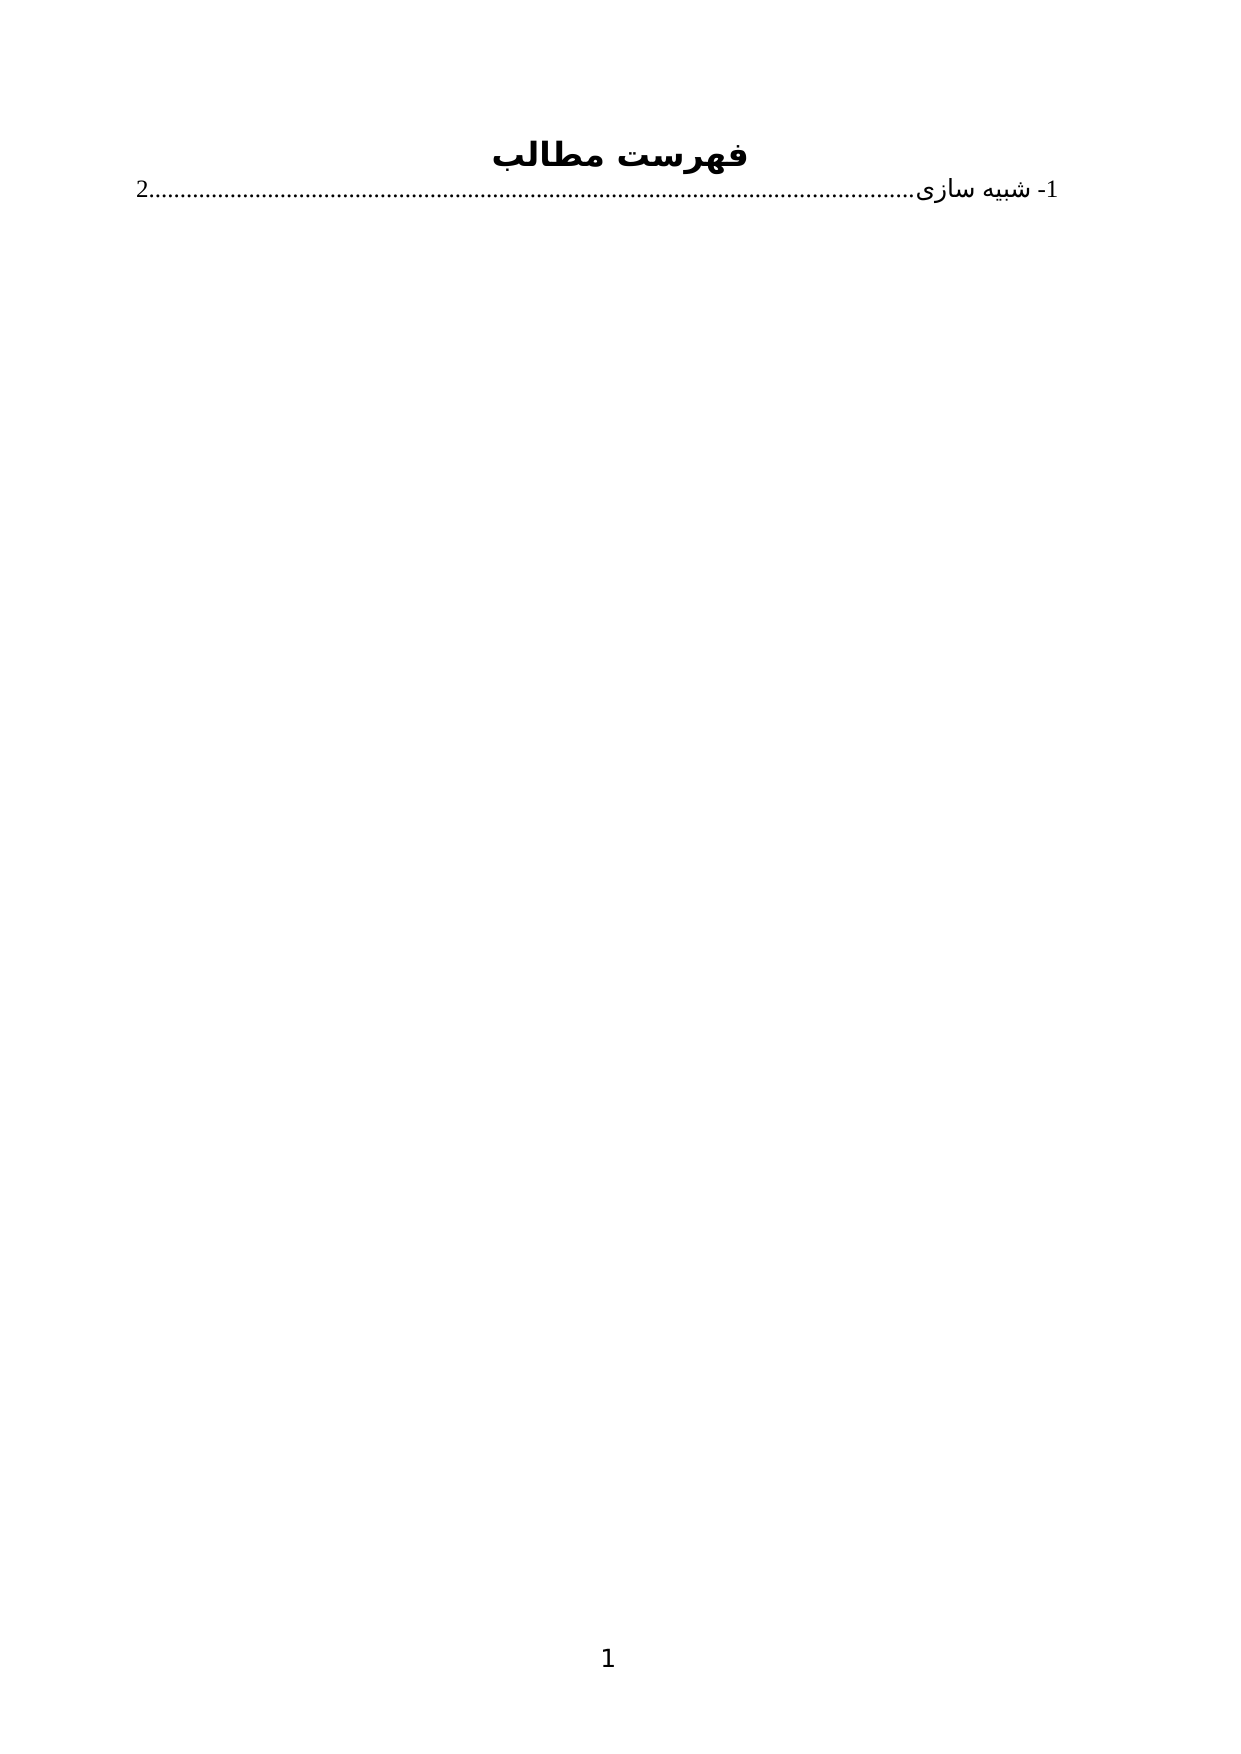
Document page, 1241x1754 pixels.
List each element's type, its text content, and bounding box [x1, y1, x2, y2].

text فهرست مطالب [135, 135, 1105, 174]
text 1- شبیه سازی 2 [135, 174, 1082, 203]
